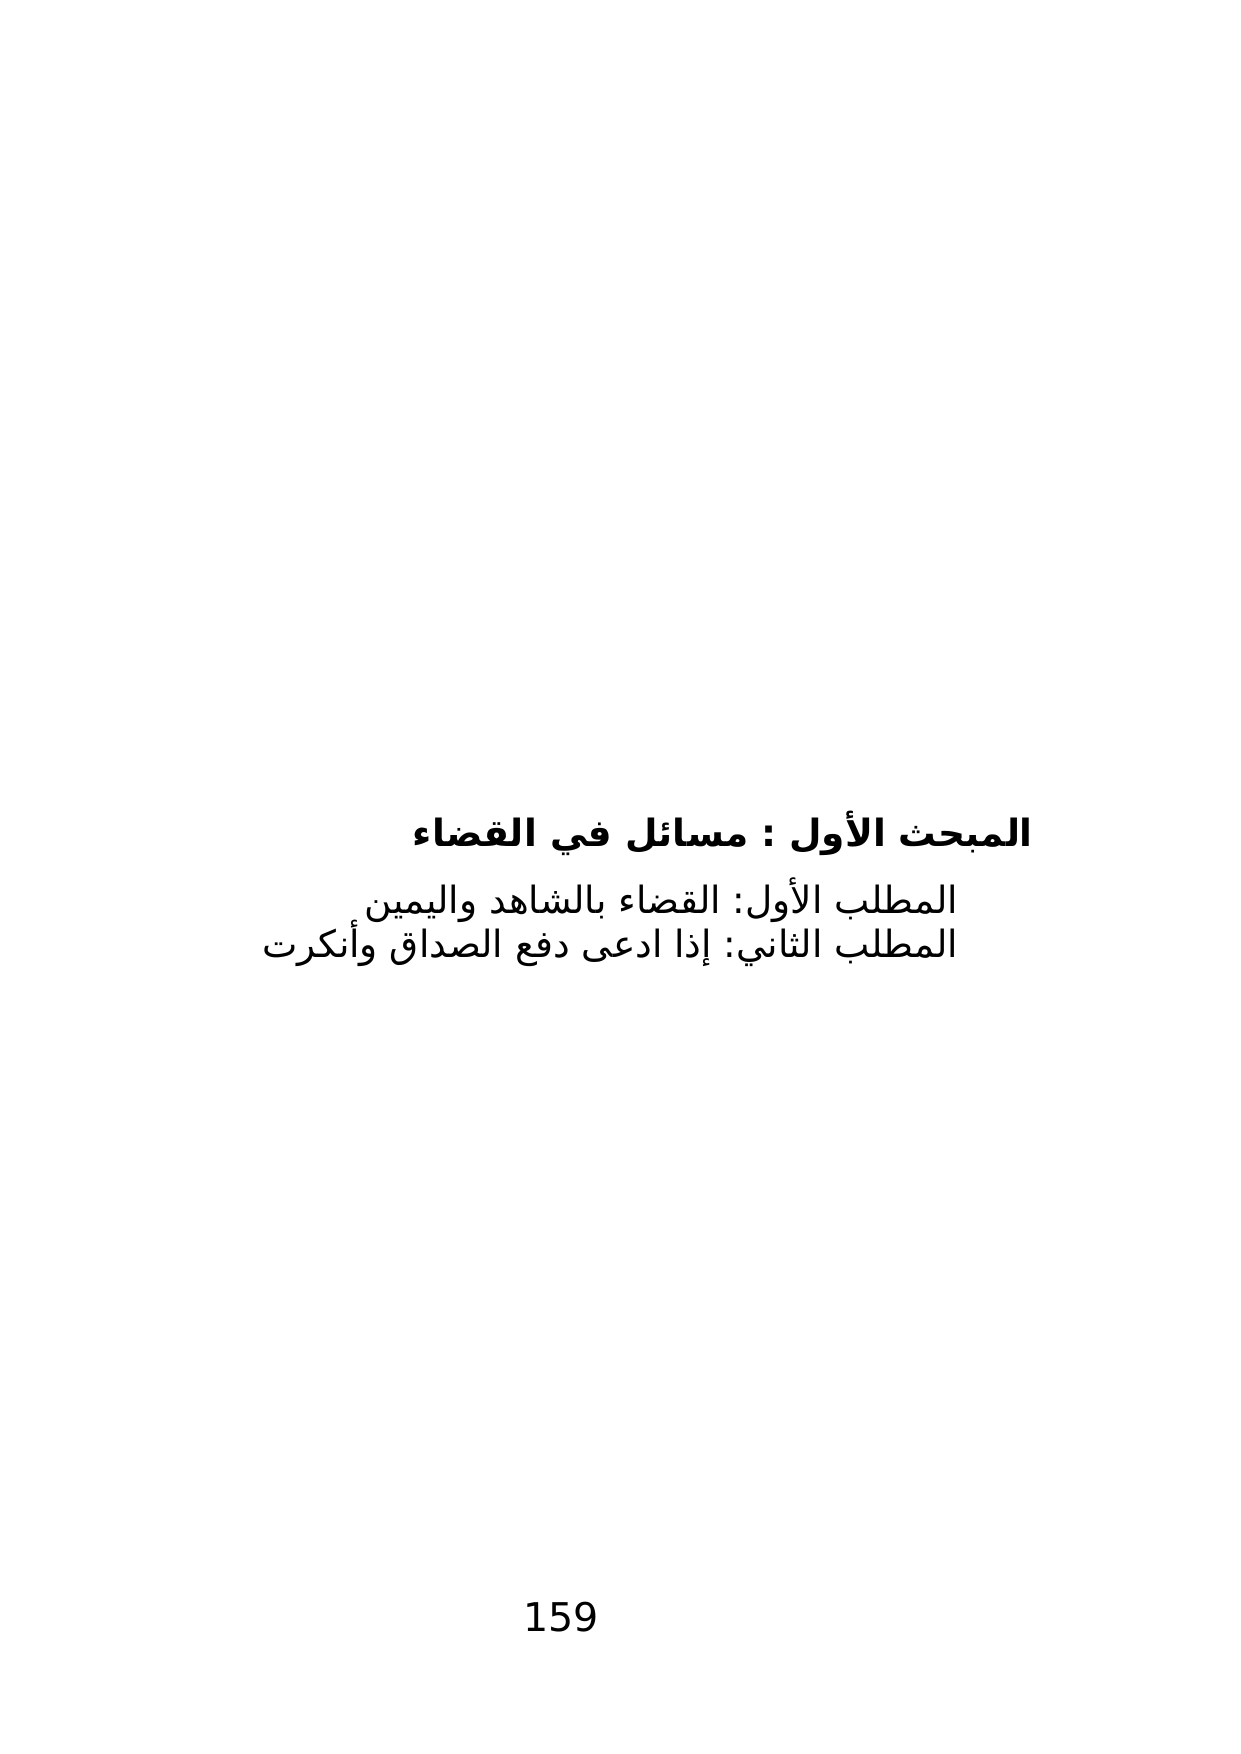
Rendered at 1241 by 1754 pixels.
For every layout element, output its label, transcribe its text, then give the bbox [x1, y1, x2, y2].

text المطلب الأول: القضاء بالشاهد واليمين [89, 879, 1033, 923]
text المطلب الثاني: إذا ادعى دفع الصداق وأنكرت [89, 923, 1033, 966]
subtitle المبحث الأول : مسائل في القضاء [89, 811, 1033, 855]
